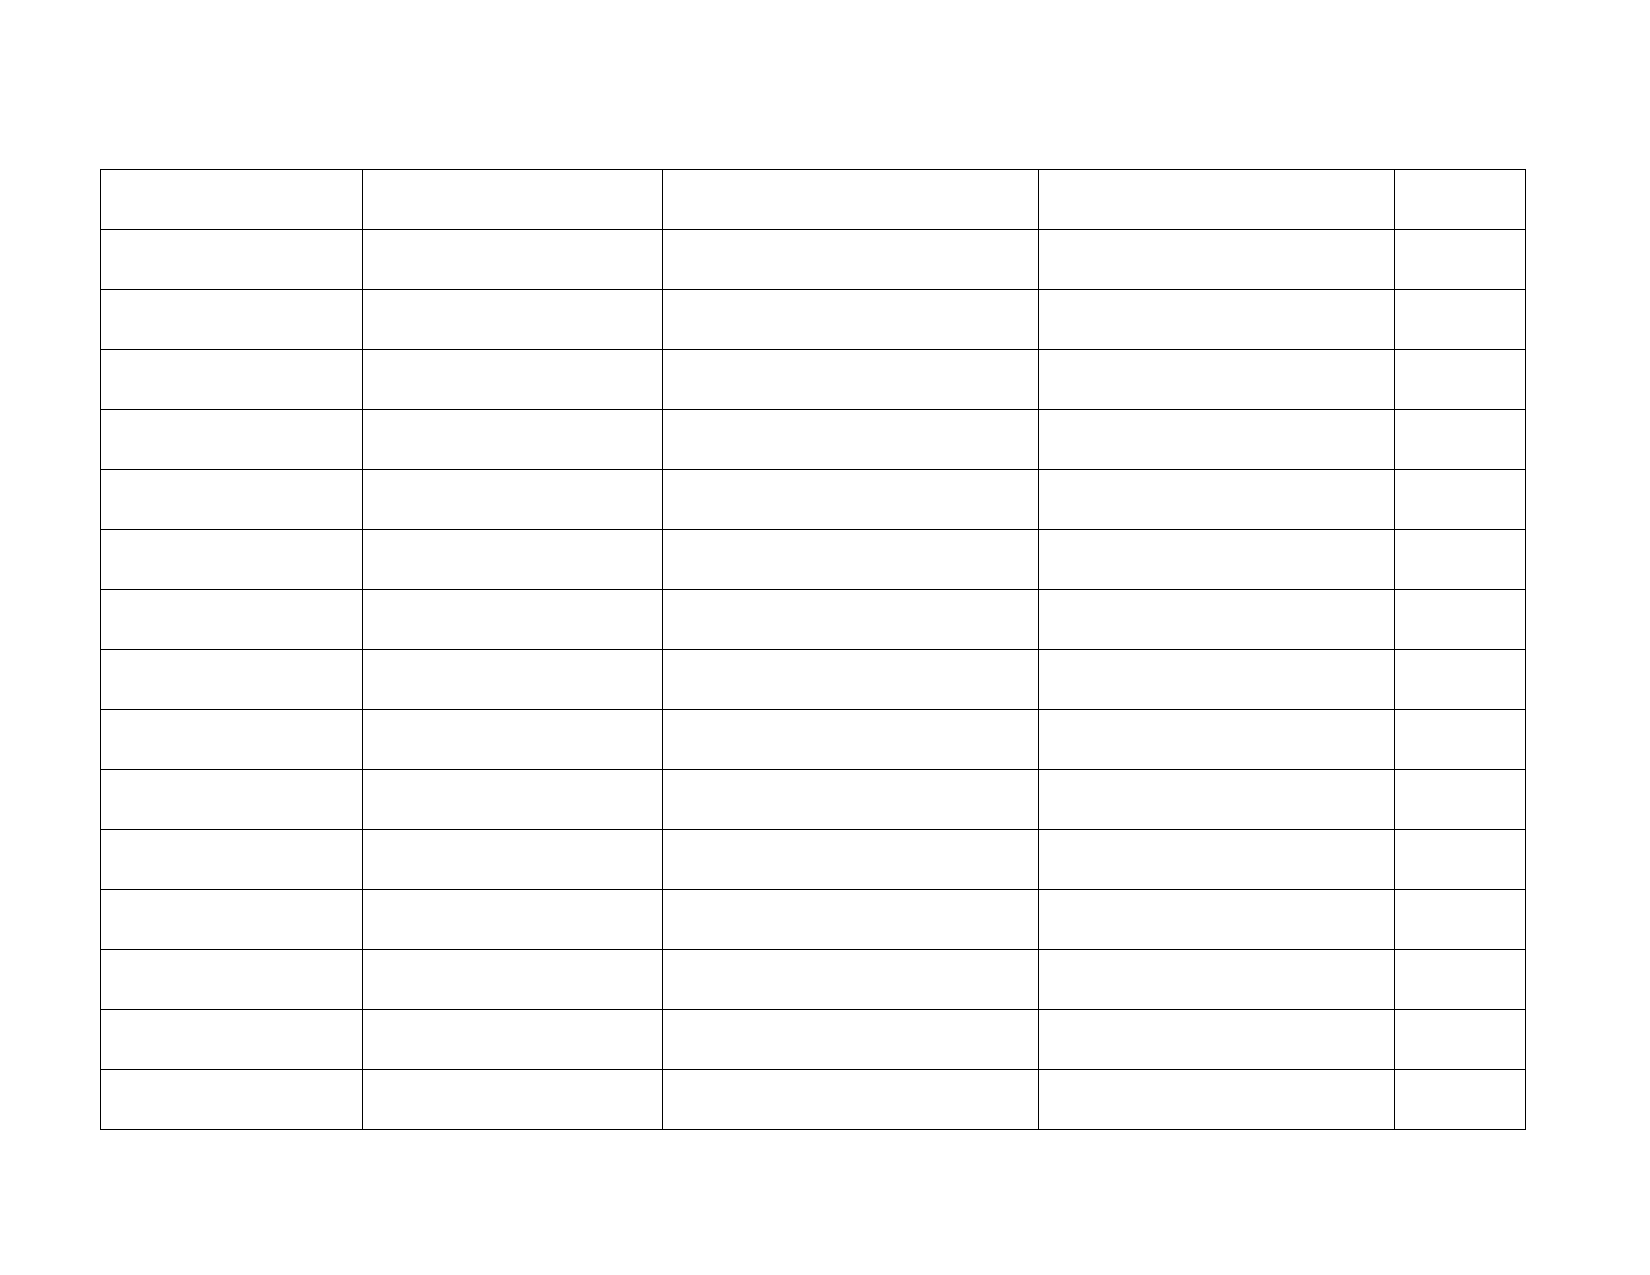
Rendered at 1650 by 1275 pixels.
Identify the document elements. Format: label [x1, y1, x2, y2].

table_cell [663, 290, 1038, 349]
table_cell [663, 590, 1038, 649]
table_cell [1039, 650, 1394, 709]
table_header [663, 170, 1038, 229]
table_cell [1395, 1010, 1525, 1069]
table_cell [1039, 1070, 1394, 1129]
table_cell [101, 530, 362, 589]
table_cell [1039, 710, 1394, 769]
table_cell [1395, 590, 1525, 649]
table_cell [1395, 410, 1525, 469]
table_cell [663, 530, 1038, 589]
table_cell [1039, 410, 1394, 469]
table_cell [101, 590, 362, 649]
table_cell [101, 770, 362, 829]
table_header [1395, 170, 1525, 229]
table_cell [363, 290, 662, 349]
table_cell [363, 590, 662, 649]
table_cell [363, 650, 662, 709]
table_cell [1395, 950, 1525, 1009]
table_cell [101, 890, 362, 949]
table_cell [363, 410, 662, 469]
table_cell [663, 470, 1038, 529]
table_cell [101, 470, 362, 529]
table_cell [101, 410, 362, 469]
table_cell [1395, 1070, 1525, 1129]
table_cell [1039, 830, 1394, 889]
table_cell [1039, 950, 1394, 1009]
table_cell [663, 650, 1038, 709]
table_cell [101, 290, 362, 349]
table_cell [363, 950, 662, 1009]
table_cell [363, 1070, 662, 1129]
table_cell [663, 710, 1038, 769]
table_cell [1039, 470, 1394, 529]
table_cell [1039, 530, 1394, 589]
table_cell [363, 890, 662, 949]
table_cell [1395, 710, 1525, 769]
table_cell [363, 530, 662, 589]
table_cell [363, 770, 662, 829]
table_cell [363, 1010, 662, 1069]
table_cell [1039, 890, 1394, 949]
table_cell [1039, 1010, 1394, 1069]
table_cell [1395, 770, 1525, 829]
table_cell [101, 350, 362, 409]
table_cell [663, 770, 1038, 829]
table_cell [101, 1010, 362, 1069]
table_cell [1039, 290, 1394, 349]
table_cell [663, 410, 1038, 469]
table_cell [101, 230, 362, 289]
table_cell [663, 1070, 1038, 1129]
table_cell [1395, 470, 1525, 529]
table_cell [1395, 830, 1525, 889]
table_cell [101, 710, 362, 769]
table_cell [1395, 290, 1525, 349]
table_cell [101, 950, 362, 1009]
table_cell [101, 650, 362, 709]
table_cell [1039, 590, 1394, 649]
table_cell [363, 350, 662, 409]
table_cell [363, 470, 662, 529]
table_cell [663, 350, 1038, 409]
table_cell [1039, 770, 1394, 829]
table_cell [1395, 230, 1525, 289]
table_cell [663, 890, 1038, 949]
table_header [363, 170, 662, 229]
table_header [1039, 170, 1394, 229]
table_cell [363, 230, 662, 289]
table_cell [1395, 650, 1525, 709]
table_cell [663, 950, 1038, 1009]
table_cell [1395, 890, 1525, 949]
table_cell [101, 1070, 362, 1129]
table_cell [1039, 350, 1394, 409]
table_cell [663, 1010, 1038, 1069]
table_cell [663, 230, 1038, 289]
table_cell [363, 830, 662, 889]
table_cell [363, 710, 662, 769]
table_header [101, 170, 362, 229]
table_cell [1395, 530, 1525, 589]
table_cell [663, 830, 1038, 889]
table_cell [101, 830, 362, 889]
table_cell [1395, 350, 1525, 409]
table_cell [1039, 230, 1394, 289]
